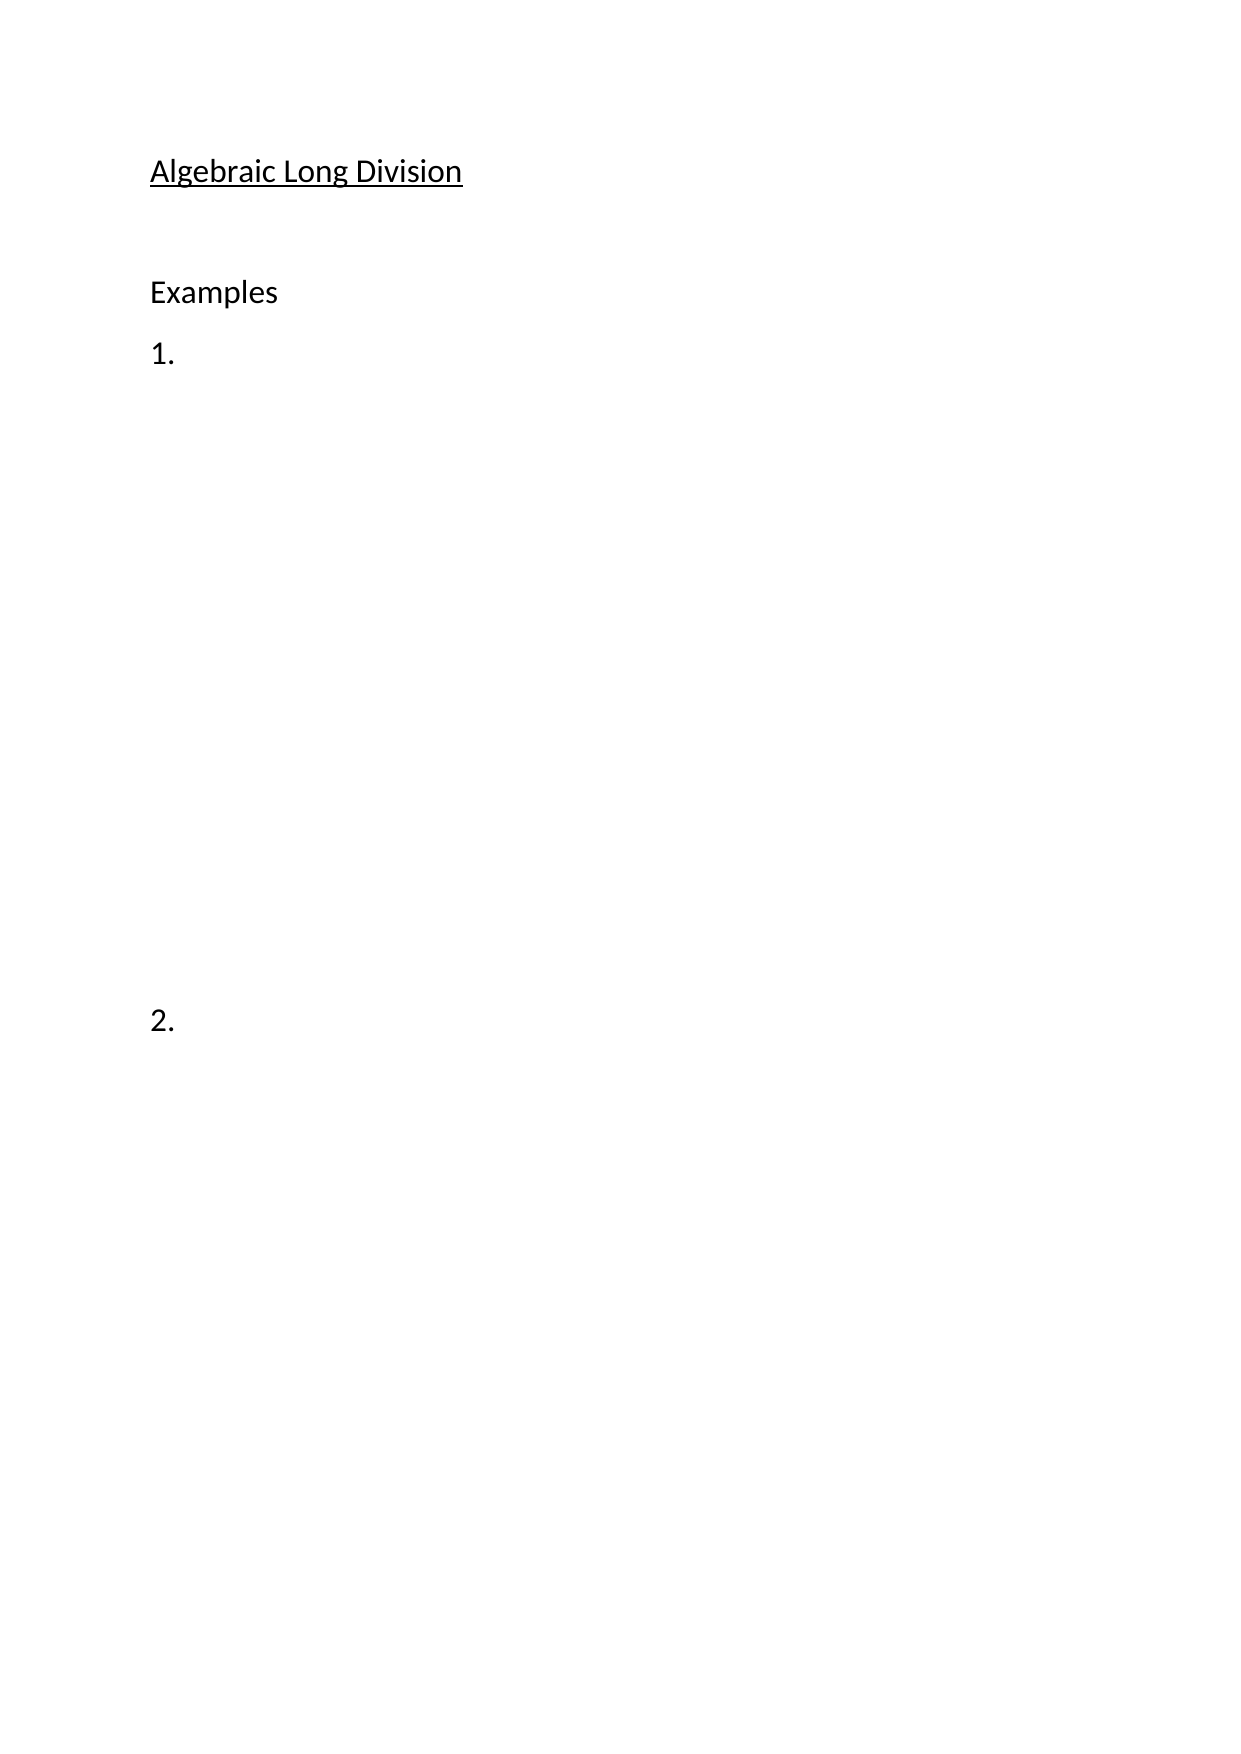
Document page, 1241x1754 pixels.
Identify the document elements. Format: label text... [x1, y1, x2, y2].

text Algebraic Long Division [150, 150, 1090, 191]
text Examples [150, 271, 1090, 312]
text 1. [150, 332, 1090, 373]
text 2. [150, 999, 1090, 1039]
